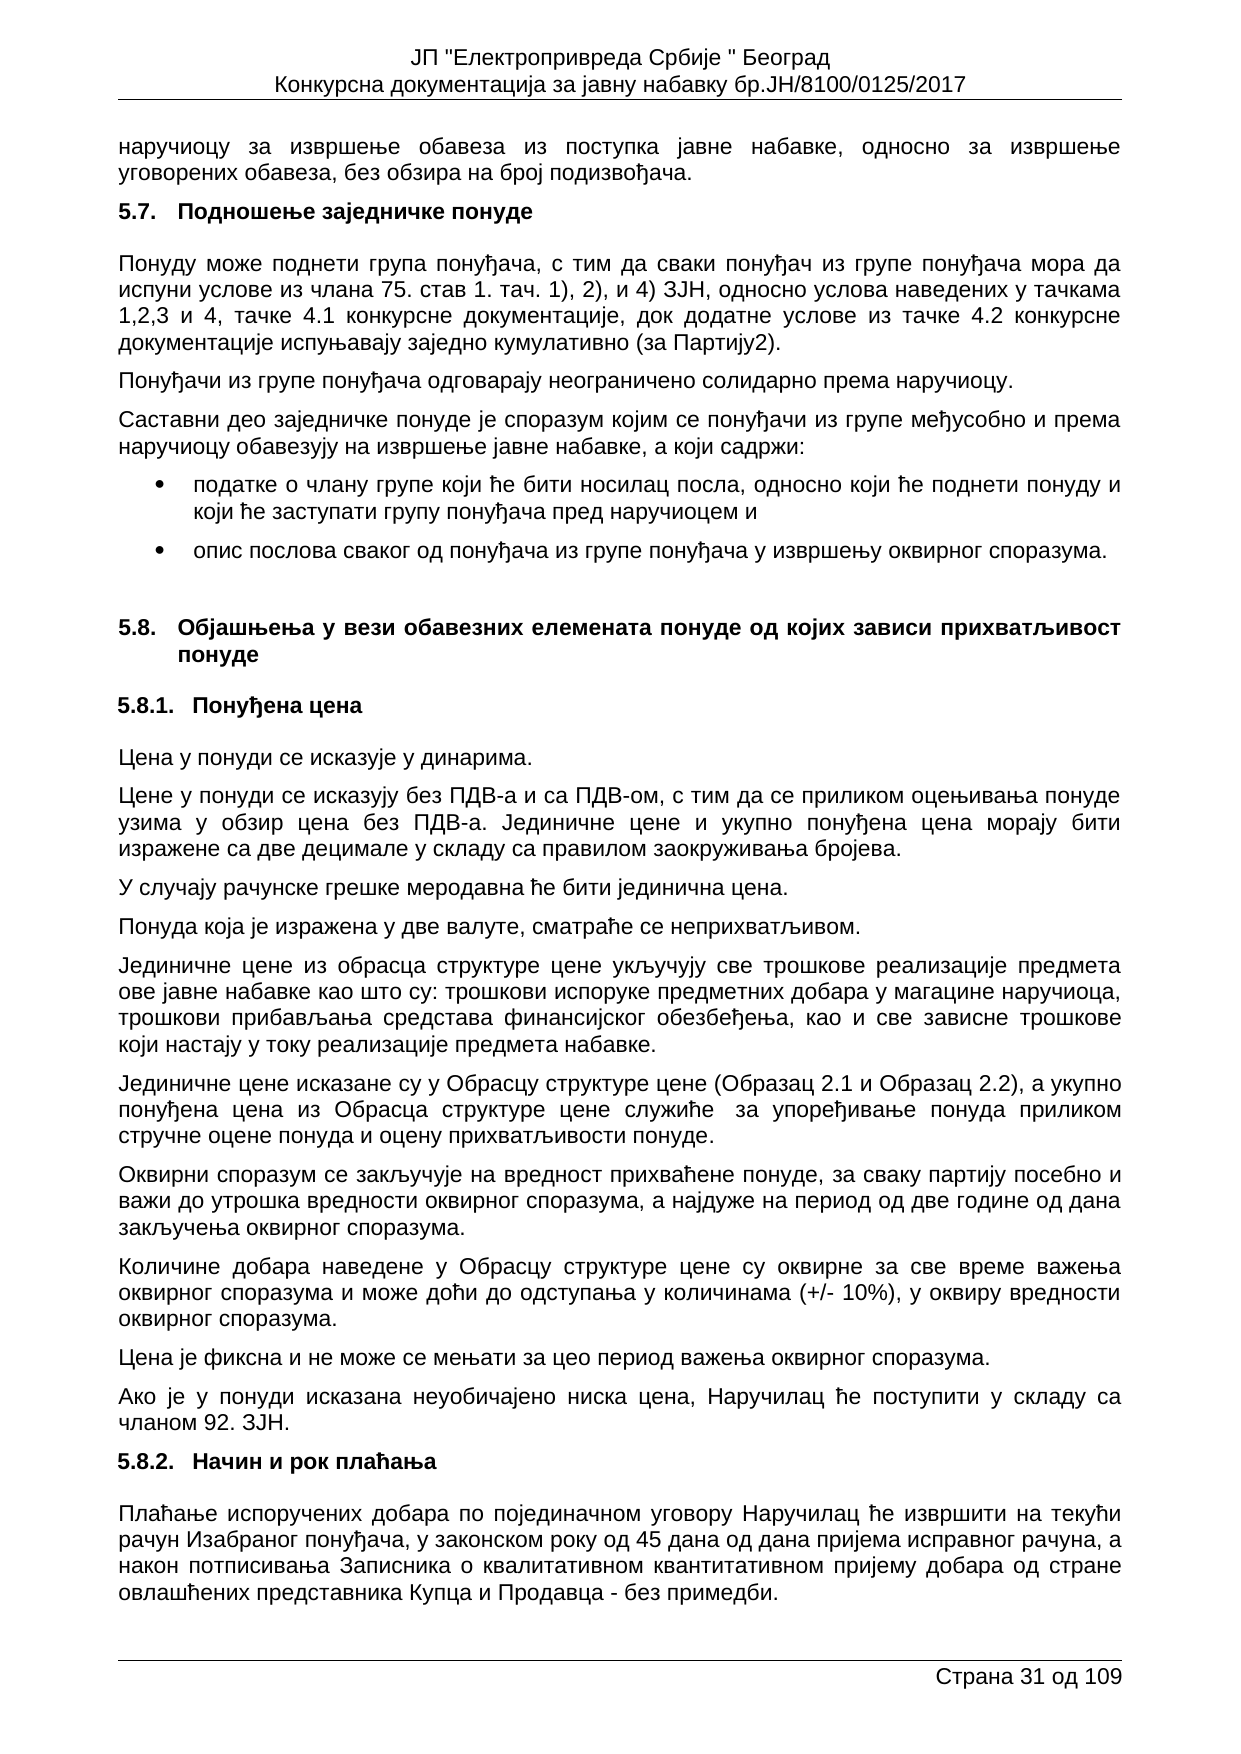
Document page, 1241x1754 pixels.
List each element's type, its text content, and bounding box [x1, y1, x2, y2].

text Понуђачи из групе понуђача одговарају неограничено солидарно према наручиоцу. [118, 367, 1122, 394]
text Ако је у понуди исказана неуобичајено ниска цена, Наручилац ће поступити у складу са чланом 92. ЗЈН. [118, 1383, 1122, 1436]
list Понуђена цена [117, 692, 1122, 718]
text Оквирни споразум се закључује на вредност прихваћене понуде, за сваку партију посебно и важи до утрошка вредности оквирног споразума, а најдуже на период од две године од дана закључења оквирног споразума. [118, 1161, 1122, 1240]
list Начин и рок плаћања [117, 1448, 1122, 1474]
text Саставни део заједничке понуде је споразум којим се понуђачи из групе међусобно и према наручиоцу обавезују на извршење јавне набавке, а који садржи: [118, 406, 1122, 459]
list Подношење заједничке понуде [118, 198, 1122, 224]
text У случају рачунске грешке меродавна ће бити јединична цена. [118, 874, 1122, 900]
text Цена је фиксна и не може се мењати за цео период важења оквирног споразума. [118, 1344, 1122, 1371]
text Количине добара наведене у Обрасцу структуре цене су оквирне за све време важења оквирног споразума и може доћи до одступања у количинама (+/- 10%), у оквиру вредности оквирног споразума. [118, 1253, 1122, 1332]
list Објашњења у вези обавезних елемената понуде од којих зависи прихватљивост понуде [118, 614, 1122, 667]
text Цене у понуди се исказују без ПДВ-а и са ПДВ-ом, с тим да се приликом оцењивања понуде узима у обзир цена без ПДВ-а. Јединичне цене и укупно понуђена цена морају бити изражене са две децимале у складу са правилом заокруживања бројева. [118, 782, 1122, 861]
text Понуда која је изражена у две валуте, сматраће се неприхватљивом. [118, 913, 1122, 939]
text Цена у понуди се исказује у динарима. [118, 743, 1122, 770]
text Понуду може поднети група понуђача, с тим да сваки понуђач из групе понуђача мора да испуни услове из члана 75. став 1. тач. 1), 2), и 4) ЗЈН, односно услова наведених у тачкама 1,2,3 и 4, тачке 4.1 конкурсне документације, док додатне услове из тачке 4.2 конкурсне документације испуњавају заједно кумулативно (за Партију2). [118, 249, 1122, 355]
text Јединичне цене из обрасца структуре цене укључују све трошкове реализације предмета ове јавне набавке као што су: трошкови испоруке предметних добара у магацине наручиоца, трошкови прибављања средстава финансијског обезбеђења, као и све зависне трошкове који настају у току реализације предмета набавке. [118, 952, 1122, 1057]
list податке о члану групе који ће бити носилац посла, односно који ће поднети понуду и који ће заступати групу понуђача пред наручиоцем и [156, 471, 1122, 524]
text Плаћање испоручених добара по појединачном уговору Наручилац ће извршити на текући рачун Изабраног понуђача, у законском року од 45 дана од дана пријема исправног рачуна, а након потписивања Записника о квалитативном квантитативном пријему добара од стране овлашћених представника Купца и Продавца - без примедби. [118, 1499, 1122, 1605]
text Јединичне цене исказане су у Обрасцу структуре цене (Образац 2.1 и Образац 2.2), а укупнo понуђена цена из Обрасца структуре цене служиће за упоређивање понуда приликом стручне оцене понуда и оцену прихватљивости понуде. [118, 1069, 1122, 1148]
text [118, 133, 1122, 186]
list опис послова сваког од понуђача из групе понуђача у извршењу оквирног споразума. [156, 537, 1122, 563]
